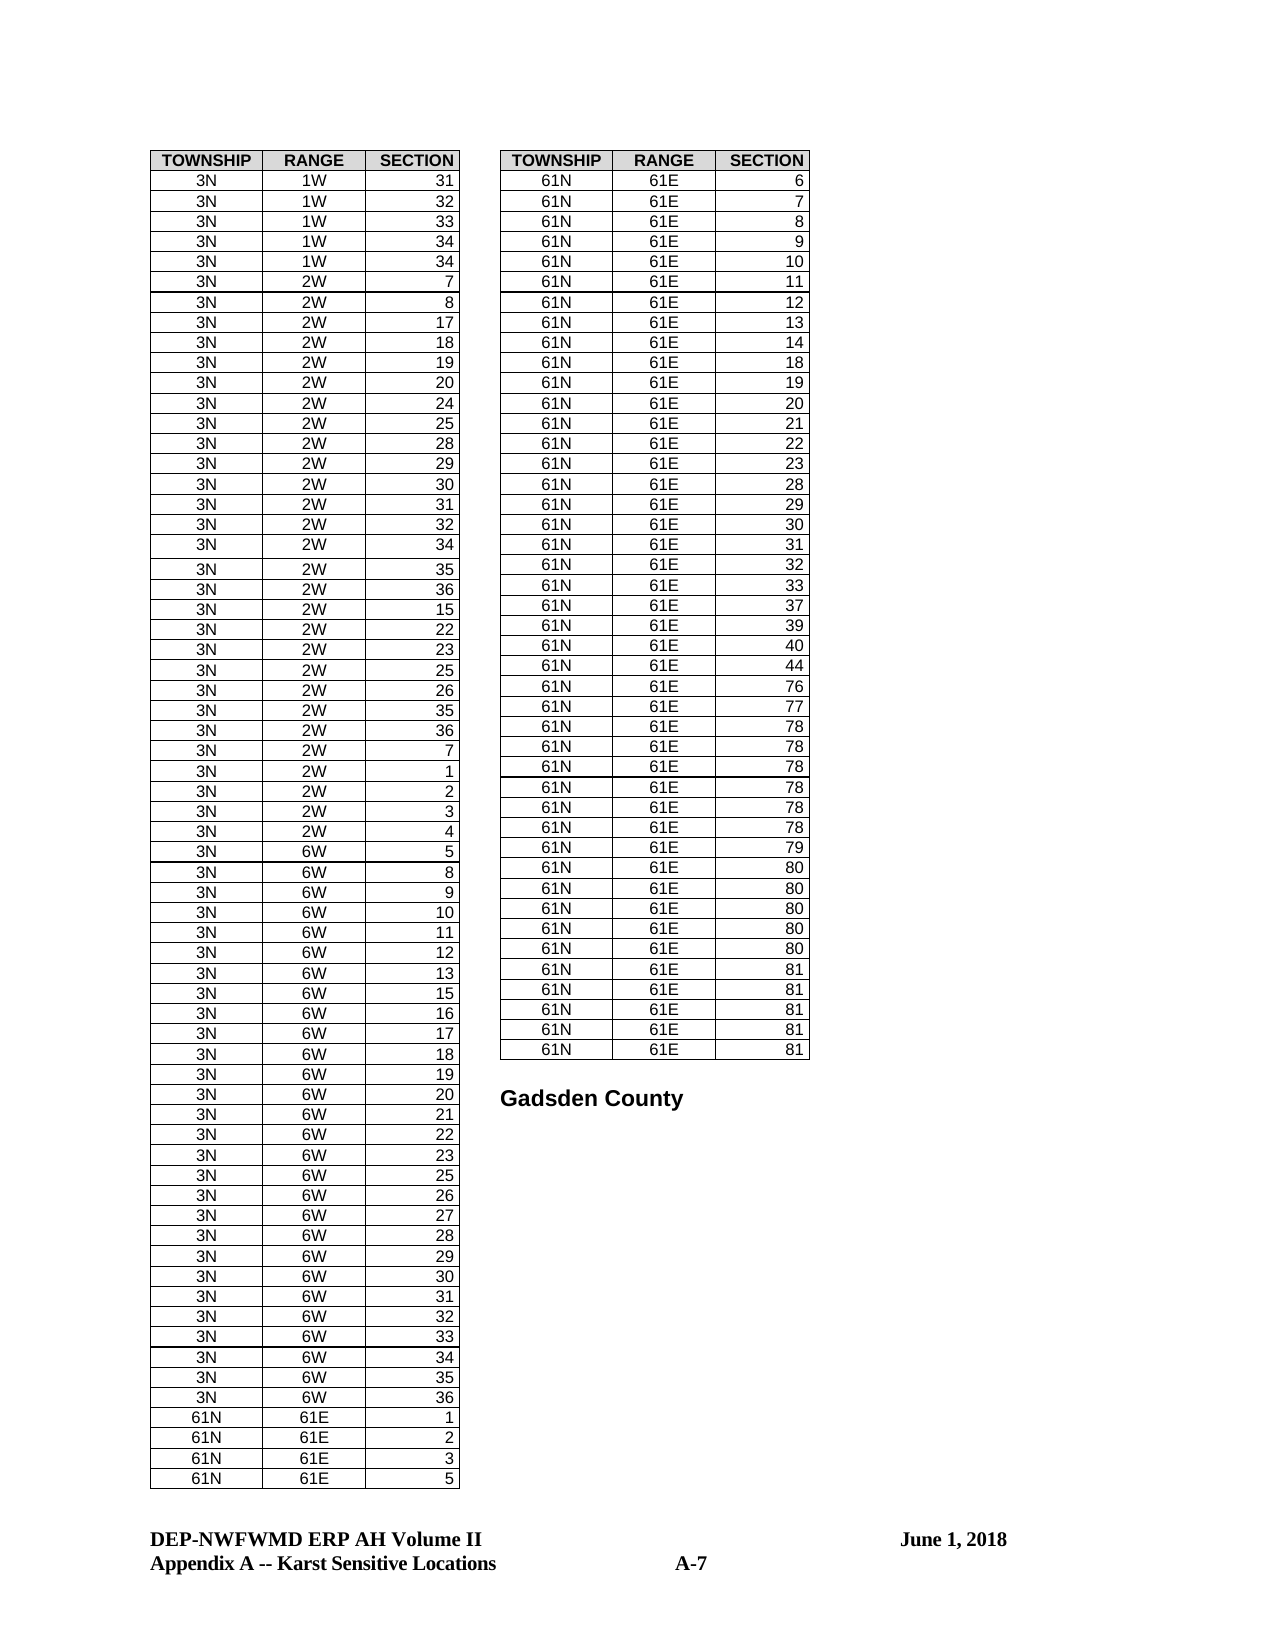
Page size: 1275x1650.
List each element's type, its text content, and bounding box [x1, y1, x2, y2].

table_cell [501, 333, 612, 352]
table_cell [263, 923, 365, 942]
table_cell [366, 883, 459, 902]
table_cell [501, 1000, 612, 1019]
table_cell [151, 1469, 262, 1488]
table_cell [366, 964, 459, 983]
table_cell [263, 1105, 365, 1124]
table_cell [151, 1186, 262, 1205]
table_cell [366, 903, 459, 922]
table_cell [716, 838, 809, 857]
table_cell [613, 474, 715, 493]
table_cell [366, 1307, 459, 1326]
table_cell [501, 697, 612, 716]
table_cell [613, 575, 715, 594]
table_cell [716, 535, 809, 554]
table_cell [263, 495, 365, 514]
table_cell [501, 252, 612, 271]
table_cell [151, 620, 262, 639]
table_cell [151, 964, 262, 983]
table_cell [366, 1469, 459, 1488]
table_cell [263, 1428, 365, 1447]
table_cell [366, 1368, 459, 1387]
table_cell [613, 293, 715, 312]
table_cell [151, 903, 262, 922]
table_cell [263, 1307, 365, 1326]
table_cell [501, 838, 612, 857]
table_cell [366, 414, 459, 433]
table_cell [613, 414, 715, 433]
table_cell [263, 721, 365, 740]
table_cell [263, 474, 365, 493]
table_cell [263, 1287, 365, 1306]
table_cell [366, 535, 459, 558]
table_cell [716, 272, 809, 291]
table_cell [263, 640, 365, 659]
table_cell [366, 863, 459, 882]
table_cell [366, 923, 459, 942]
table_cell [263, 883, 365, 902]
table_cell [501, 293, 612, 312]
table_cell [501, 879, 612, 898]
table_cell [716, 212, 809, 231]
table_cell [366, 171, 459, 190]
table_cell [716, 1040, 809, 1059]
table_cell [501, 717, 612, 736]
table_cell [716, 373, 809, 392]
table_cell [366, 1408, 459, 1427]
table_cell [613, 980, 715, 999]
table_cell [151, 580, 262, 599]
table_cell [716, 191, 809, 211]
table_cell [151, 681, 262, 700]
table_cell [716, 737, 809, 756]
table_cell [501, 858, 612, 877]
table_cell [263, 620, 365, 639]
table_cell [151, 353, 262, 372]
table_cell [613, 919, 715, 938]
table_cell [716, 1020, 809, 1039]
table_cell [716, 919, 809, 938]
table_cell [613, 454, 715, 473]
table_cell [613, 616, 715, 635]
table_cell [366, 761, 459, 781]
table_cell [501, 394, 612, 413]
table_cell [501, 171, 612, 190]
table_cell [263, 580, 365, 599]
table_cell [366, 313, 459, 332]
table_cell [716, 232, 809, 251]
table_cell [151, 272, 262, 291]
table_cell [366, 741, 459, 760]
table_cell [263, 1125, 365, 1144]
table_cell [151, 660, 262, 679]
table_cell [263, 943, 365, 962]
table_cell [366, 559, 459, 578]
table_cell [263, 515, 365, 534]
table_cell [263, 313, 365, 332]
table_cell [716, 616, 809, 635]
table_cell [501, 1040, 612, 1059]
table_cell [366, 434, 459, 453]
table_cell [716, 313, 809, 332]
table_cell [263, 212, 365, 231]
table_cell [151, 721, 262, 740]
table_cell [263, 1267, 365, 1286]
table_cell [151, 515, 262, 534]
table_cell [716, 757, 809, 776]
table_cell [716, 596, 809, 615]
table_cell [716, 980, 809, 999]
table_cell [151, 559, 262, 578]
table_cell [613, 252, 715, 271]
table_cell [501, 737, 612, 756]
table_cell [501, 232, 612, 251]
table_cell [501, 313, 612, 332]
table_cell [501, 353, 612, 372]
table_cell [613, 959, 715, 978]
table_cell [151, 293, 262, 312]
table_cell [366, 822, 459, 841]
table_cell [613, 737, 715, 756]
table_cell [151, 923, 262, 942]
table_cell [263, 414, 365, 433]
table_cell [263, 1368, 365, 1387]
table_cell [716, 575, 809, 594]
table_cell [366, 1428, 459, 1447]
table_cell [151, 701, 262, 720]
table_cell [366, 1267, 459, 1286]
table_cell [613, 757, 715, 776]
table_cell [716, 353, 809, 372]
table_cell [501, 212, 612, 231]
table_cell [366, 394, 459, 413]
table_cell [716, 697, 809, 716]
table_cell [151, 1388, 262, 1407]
table_header SECTION [366, 151, 459, 170]
table_header RANGE [263, 151, 365, 170]
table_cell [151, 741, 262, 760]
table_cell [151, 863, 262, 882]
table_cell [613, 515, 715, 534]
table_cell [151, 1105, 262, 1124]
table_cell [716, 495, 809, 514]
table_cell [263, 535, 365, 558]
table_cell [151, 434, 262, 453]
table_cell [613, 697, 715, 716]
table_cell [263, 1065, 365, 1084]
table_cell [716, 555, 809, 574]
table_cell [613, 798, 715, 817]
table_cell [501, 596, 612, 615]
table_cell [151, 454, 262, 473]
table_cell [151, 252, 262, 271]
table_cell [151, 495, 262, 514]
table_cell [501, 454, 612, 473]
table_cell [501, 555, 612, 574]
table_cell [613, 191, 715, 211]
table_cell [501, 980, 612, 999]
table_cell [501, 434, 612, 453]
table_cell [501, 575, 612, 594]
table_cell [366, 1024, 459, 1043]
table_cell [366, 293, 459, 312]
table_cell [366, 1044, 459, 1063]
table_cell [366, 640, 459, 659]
table_header RANGE [613, 151, 715, 170]
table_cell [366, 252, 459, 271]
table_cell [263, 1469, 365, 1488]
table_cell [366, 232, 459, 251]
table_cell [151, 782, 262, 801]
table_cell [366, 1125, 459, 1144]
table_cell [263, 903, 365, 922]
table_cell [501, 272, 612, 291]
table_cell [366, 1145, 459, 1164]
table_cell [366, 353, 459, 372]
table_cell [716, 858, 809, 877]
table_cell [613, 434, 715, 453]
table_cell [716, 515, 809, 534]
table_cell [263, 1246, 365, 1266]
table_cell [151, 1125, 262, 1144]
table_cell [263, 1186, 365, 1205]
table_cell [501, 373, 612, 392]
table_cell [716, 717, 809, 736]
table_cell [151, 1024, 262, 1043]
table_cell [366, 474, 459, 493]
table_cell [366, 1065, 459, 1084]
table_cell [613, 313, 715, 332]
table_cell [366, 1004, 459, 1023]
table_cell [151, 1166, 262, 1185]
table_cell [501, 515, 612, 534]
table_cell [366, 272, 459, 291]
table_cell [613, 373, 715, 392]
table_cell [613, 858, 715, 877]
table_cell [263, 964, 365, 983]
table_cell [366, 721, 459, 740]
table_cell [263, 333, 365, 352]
text Gadsden County [500, 1085, 775, 1112]
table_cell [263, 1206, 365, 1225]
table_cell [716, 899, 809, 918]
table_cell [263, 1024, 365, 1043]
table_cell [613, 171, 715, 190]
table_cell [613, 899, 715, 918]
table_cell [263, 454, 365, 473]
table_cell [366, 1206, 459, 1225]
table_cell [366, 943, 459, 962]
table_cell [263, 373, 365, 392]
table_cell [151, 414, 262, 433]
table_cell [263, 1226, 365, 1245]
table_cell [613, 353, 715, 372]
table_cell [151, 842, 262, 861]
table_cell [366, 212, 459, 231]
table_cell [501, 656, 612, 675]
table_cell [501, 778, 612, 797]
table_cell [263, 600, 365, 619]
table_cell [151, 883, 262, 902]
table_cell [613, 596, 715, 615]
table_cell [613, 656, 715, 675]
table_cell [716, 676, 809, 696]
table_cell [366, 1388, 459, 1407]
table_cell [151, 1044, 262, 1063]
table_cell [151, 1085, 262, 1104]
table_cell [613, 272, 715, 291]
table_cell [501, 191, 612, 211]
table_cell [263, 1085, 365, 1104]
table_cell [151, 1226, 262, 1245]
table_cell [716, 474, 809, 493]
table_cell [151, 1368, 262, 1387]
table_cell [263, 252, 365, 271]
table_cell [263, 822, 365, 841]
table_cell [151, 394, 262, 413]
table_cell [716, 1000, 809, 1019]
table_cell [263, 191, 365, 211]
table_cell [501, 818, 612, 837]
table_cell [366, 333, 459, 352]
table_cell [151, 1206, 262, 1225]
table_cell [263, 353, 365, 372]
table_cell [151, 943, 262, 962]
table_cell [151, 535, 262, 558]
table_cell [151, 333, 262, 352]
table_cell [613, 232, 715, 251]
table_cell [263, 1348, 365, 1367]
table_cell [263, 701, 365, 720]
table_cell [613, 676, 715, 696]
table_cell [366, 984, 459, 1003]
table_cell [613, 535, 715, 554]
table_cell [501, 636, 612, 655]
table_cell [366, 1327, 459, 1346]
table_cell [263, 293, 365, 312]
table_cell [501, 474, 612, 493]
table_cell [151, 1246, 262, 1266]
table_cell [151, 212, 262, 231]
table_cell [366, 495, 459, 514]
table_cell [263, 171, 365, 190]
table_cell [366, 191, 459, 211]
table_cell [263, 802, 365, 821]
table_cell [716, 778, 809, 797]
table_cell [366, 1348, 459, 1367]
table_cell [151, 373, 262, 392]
table_header TOWNSHIP [501, 151, 612, 170]
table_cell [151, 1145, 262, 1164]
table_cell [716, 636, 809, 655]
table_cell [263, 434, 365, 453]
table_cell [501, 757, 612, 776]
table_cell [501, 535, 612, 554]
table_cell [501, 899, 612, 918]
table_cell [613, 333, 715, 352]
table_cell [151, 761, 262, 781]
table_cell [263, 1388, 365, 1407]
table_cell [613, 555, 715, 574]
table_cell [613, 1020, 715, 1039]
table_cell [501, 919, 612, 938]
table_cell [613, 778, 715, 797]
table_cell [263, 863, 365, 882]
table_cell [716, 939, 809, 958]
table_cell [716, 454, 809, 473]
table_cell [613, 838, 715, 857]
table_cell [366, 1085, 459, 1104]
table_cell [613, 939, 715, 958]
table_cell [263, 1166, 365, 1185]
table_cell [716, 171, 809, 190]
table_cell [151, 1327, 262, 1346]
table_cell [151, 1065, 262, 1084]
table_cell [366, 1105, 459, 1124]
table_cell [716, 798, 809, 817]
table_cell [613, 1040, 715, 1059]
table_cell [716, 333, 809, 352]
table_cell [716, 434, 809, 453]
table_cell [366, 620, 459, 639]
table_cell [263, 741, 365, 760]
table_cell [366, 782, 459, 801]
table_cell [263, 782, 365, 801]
table_header TOWNSHIP [151, 151, 262, 170]
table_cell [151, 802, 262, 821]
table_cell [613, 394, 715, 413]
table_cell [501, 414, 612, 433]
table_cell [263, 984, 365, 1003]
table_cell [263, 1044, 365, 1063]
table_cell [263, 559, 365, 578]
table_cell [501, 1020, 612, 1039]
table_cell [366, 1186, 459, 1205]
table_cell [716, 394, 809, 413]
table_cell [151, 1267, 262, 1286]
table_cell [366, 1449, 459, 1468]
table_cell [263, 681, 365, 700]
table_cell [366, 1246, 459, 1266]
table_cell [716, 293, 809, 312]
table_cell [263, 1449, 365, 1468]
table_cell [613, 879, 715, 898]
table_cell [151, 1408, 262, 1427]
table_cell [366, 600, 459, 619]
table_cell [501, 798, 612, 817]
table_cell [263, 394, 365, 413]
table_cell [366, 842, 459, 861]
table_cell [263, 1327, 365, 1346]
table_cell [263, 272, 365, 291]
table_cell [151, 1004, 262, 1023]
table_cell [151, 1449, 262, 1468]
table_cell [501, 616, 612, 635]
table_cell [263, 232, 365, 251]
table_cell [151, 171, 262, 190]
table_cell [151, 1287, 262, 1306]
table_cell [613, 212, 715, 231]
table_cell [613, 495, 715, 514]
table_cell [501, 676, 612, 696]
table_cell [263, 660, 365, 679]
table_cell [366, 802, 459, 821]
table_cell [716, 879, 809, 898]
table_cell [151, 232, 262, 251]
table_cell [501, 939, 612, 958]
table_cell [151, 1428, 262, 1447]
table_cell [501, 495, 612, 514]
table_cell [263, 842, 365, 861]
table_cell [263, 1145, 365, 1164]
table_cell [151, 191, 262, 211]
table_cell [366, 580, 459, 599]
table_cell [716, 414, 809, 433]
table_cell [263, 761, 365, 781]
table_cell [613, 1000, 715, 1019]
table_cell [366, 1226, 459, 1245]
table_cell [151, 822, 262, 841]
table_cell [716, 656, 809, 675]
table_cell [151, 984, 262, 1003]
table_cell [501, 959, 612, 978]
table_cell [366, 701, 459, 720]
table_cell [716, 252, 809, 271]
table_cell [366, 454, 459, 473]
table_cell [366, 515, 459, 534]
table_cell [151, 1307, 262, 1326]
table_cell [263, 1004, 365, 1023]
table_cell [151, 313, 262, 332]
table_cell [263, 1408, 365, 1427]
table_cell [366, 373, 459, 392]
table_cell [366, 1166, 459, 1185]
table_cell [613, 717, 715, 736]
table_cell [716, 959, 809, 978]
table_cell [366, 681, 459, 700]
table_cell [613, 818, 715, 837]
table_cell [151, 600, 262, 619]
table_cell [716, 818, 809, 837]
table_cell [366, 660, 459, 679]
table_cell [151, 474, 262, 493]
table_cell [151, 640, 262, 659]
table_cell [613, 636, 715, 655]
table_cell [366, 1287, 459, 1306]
table_header SECTION [716, 151, 809, 170]
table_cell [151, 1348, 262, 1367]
